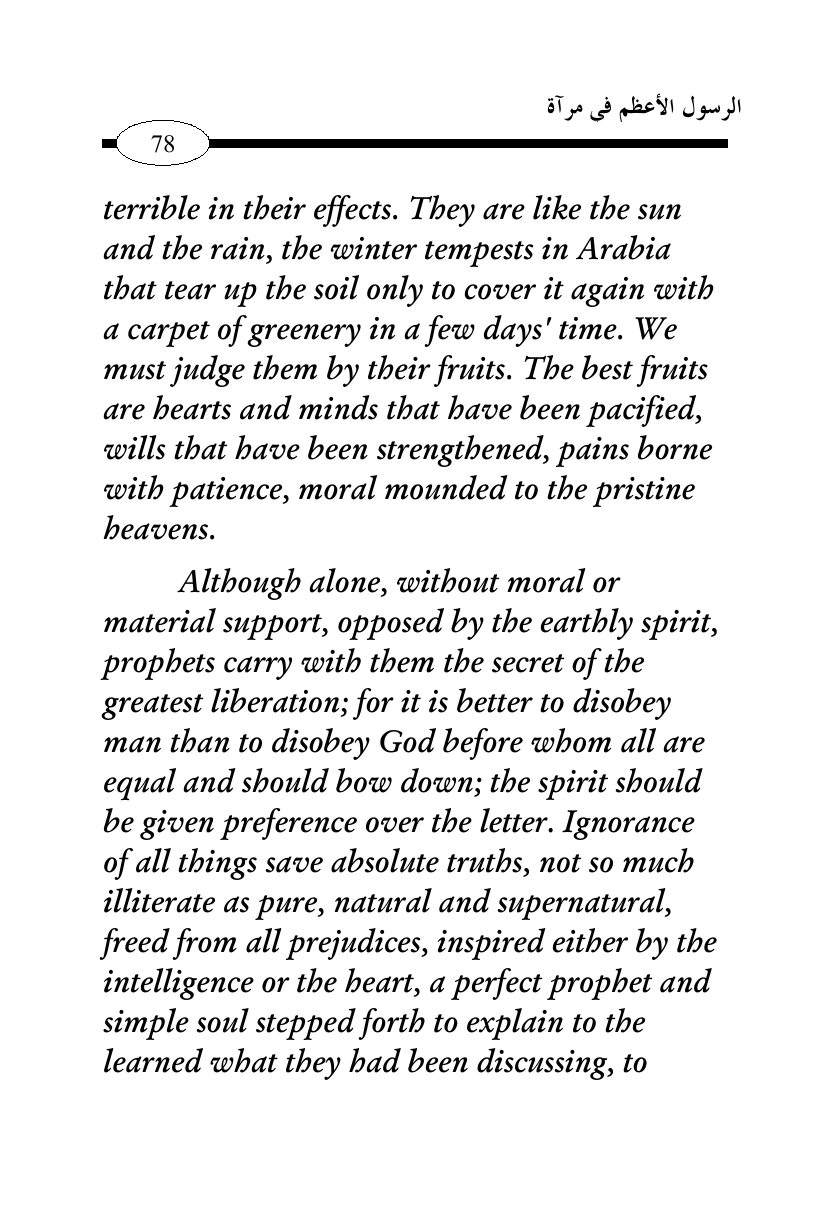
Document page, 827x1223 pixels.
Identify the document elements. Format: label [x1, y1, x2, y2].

text [103, 188, 724, 548]
text [103, 560, 724, 1080]
